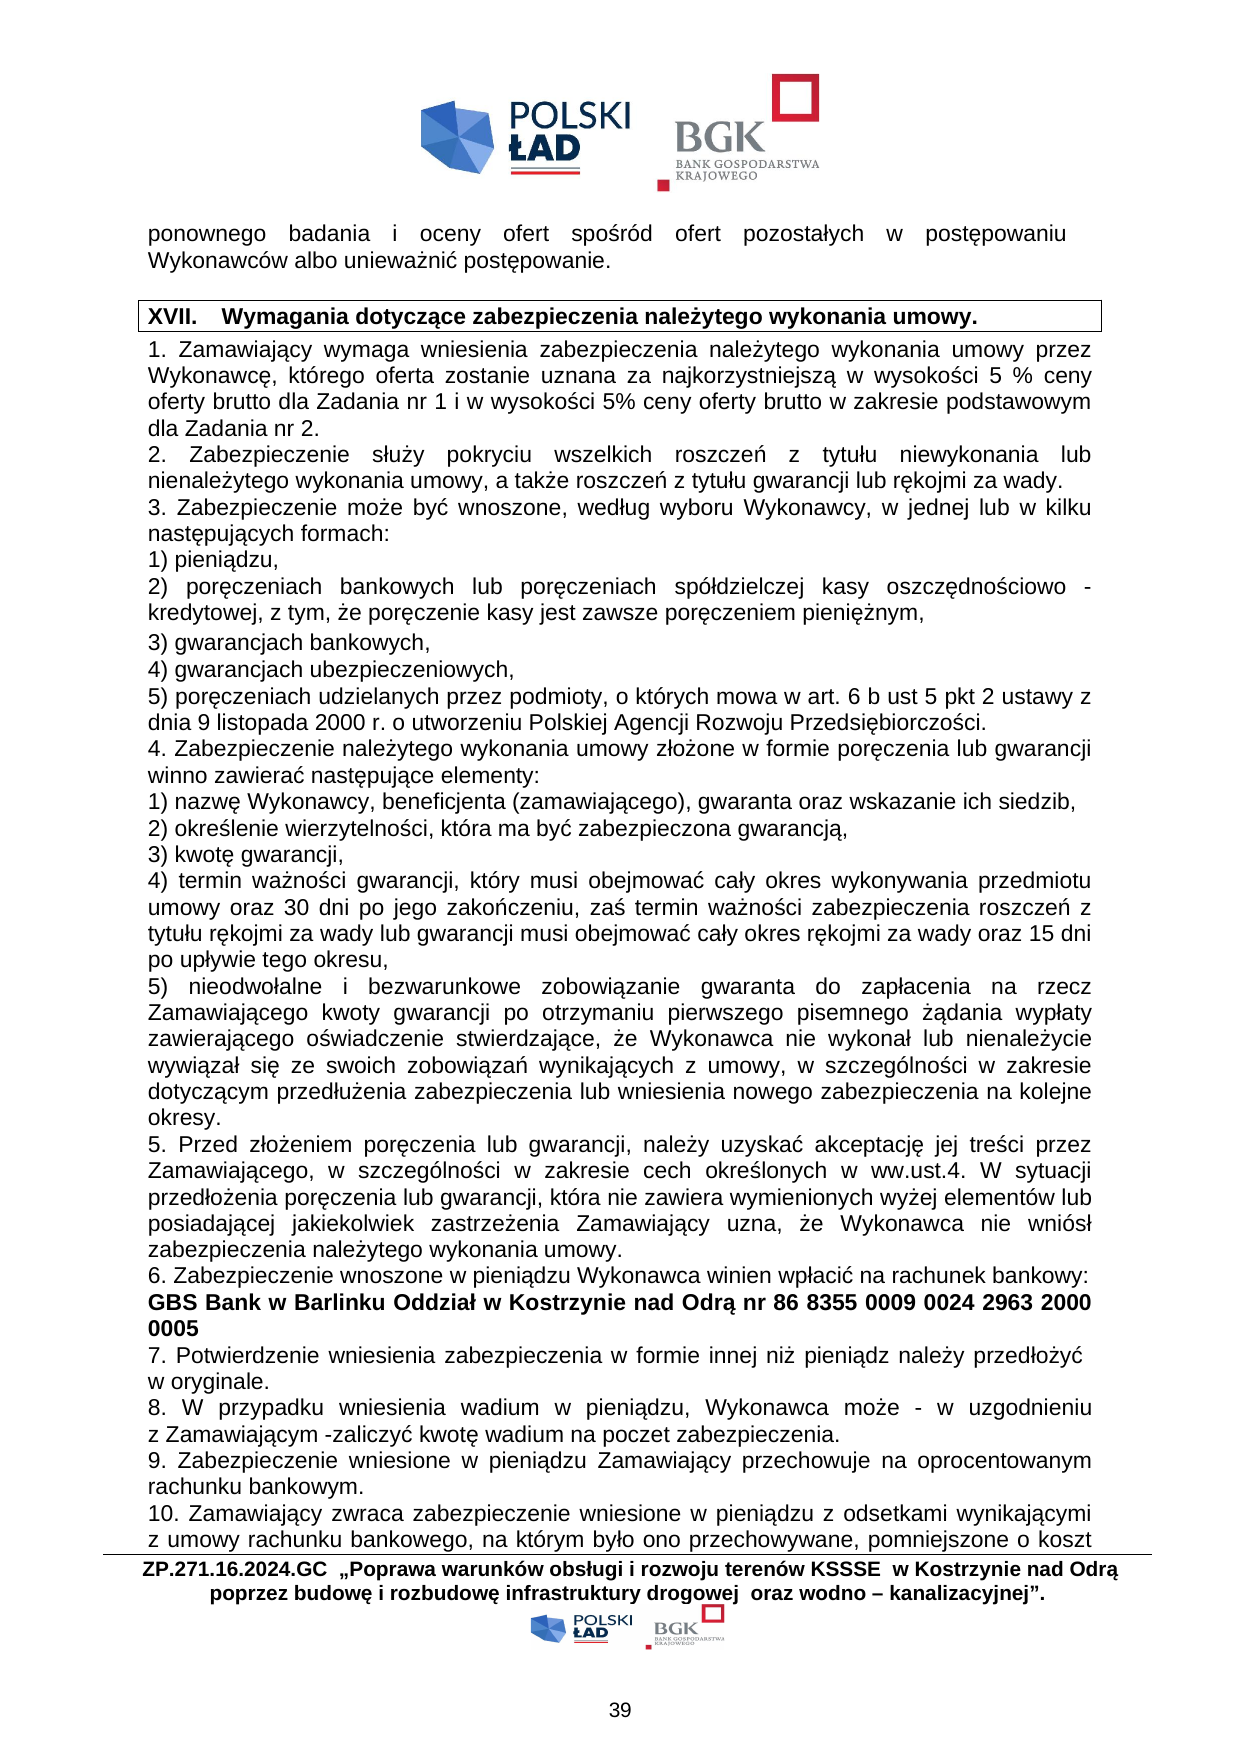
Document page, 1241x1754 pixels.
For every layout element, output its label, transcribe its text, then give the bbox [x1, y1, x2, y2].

text 5. Przed złożeniem poręczenia lub gwarancji, należy uzyskać akceptację jej treści przez Zamawiającego, w szczególności w zakresie cech określonych w ww.ust.4. W sytuacji przedłożenia poręczenia lub gwarancji, która nie zawiera wymienionych wyżej elementów lub posiadającej jakiekolwiek zastrzeżenia Zamawiający uzna, że Wykonawca nie wniósł zabezpieczenia należytego wykonania umowy. [148, 1131, 1092, 1262]
text 5) poręczeniach udzielanych przez podmioty, o których mowa w art. 6 b ust 5 pkt 2 ustawy z dnia 9 listopada 2000 r. o utworzeniu Polskiej Agencji Rozwoju Przedsiębiorczości. [148, 683, 1092, 735]
text 1. Zamawiający wymaga wniesienia zabezpieczenia należytego wykonania umowy przez Wykonawcę, którego oferta zostanie uznana za najkorzystniejszą w wysokości 5 % ceny oferty brutto dla Zadania nr 1 i w wysokości 5% ceny oferty brutto w zakresie podstawowym dla Zadania nr 2. [148, 336, 1092, 441]
text XVII. Wymagania dotyczące zabezpieczenia należytego wykonania umowy. [139, 301, 1101, 331]
picture [530, 1604, 725, 1650]
text 1) nazwę Wykonawcy, beneficjenta (zamawiającego), gwaranta oraz wskazanie ich siedzib, [148, 788, 1092, 814]
text 4) gwarancjach ubezpieczeniowych, [148, 656, 1092, 683]
text 7. Potwierdzenie wniesienia zabezpieczenia w formie innej niż pieniądz należy przedłożyć w oryginale. [148, 1342, 1092, 1394]
picture [421, 73, 820, 193]
text 3) kwotę gwarancji, [148, 841, 1092, 867]
text 2) określenie wierzytelności, która ma być zabezpieczona gwarancją, [148, 814, 1092, 841]
text 2. Zabezpieczenie służy pokryciu wszelkich roszczeń z tytułu niewykonania lub nienależytego wykonania umowy, a także roszczeń z tytułu gwarancji lub rękojmi za wady. [148, 441, 1092, 494]
text 4) termin ważności gwarancji, który musi obejmować cały okres wykonywania przedmiotu umowy oraz 30 dni po jego zakończeniu, zaś termin ważności zabezpieczenia roszczeń z tytułu rękojmi za wady lub gwarancji musi obejmować cały okres rękojmi za wady oraz 15 dni po upływie tego okresu, [148, 867, 1092, 973]
text 2) poręczeniach bankowych lub poręczeniach spółdzielczej kasy oszczędnościowo - kredytowej, z tym, że poręczenie kasy jest zawsze poręczeniem pieniężnym, [148, 573, 1092, 626]
text 6. Zabezpieczenie wnoszone w pieniądzu Wykonawca winien wpłacić na rachunek bankowy: [148, 1262, 1092, 1289]
text 1) pieniądzu, [148, 546, 1092, 573]
text 4. Zabezpieczenie należytego wykonania umowy złożone w formie poręczenia lub gwarancji winno zawierać następujące elementy: [148, 735, 1092, 788]
text 5) nieodwołalne i bezwarunkowe zobowiązanie gwaranta do zapłacenia na rzecz Zamawiającego kwoty gwarancji po otrzymaniu pierwszego pisemnego żądania wypłaty zawierającego oświadczenie stwierdzające, że Wykonawca nie wykonał lub nienależycie wywiązał się ze swoich zobowiązań wynikających z umowy, w szczególności w zakresie dotyczącym przedłużenia zabezpieczenia lub wniesienia nowego zabezpieczenia na kolejne okresy. [148, 973, 1092, 1131]
text 3. Zabezpieczenie może być wnoszone, według wyboru Wykonawcy, w jednej lub w kilku następujących formach: [148, 494, 1092, 546]
text 9. Zabezpieczenie wniesione w pieniądzu Zamawiający przechowuje na oprocentowanym rachunku bankowym. [148, 1447, 1092, 1500]
text 8. W przypadku wniesienia wadium w pieniądzu, Wykonawca może - w uzgodnieniu z Zamawiającym -zaliczyć kwotę wadium na poczet zabezpieczenia. [148, 1394, 1092, 1447]
text 3) gwarancjach bankowych, [148, 626, 1092, 656]
text GBS Bank w Barlinku Oddział w Kostrzynie nad Odrą nr 86 8355 0009 0024 2963 2000 0005 [148, 1289, 1092, 1342]
